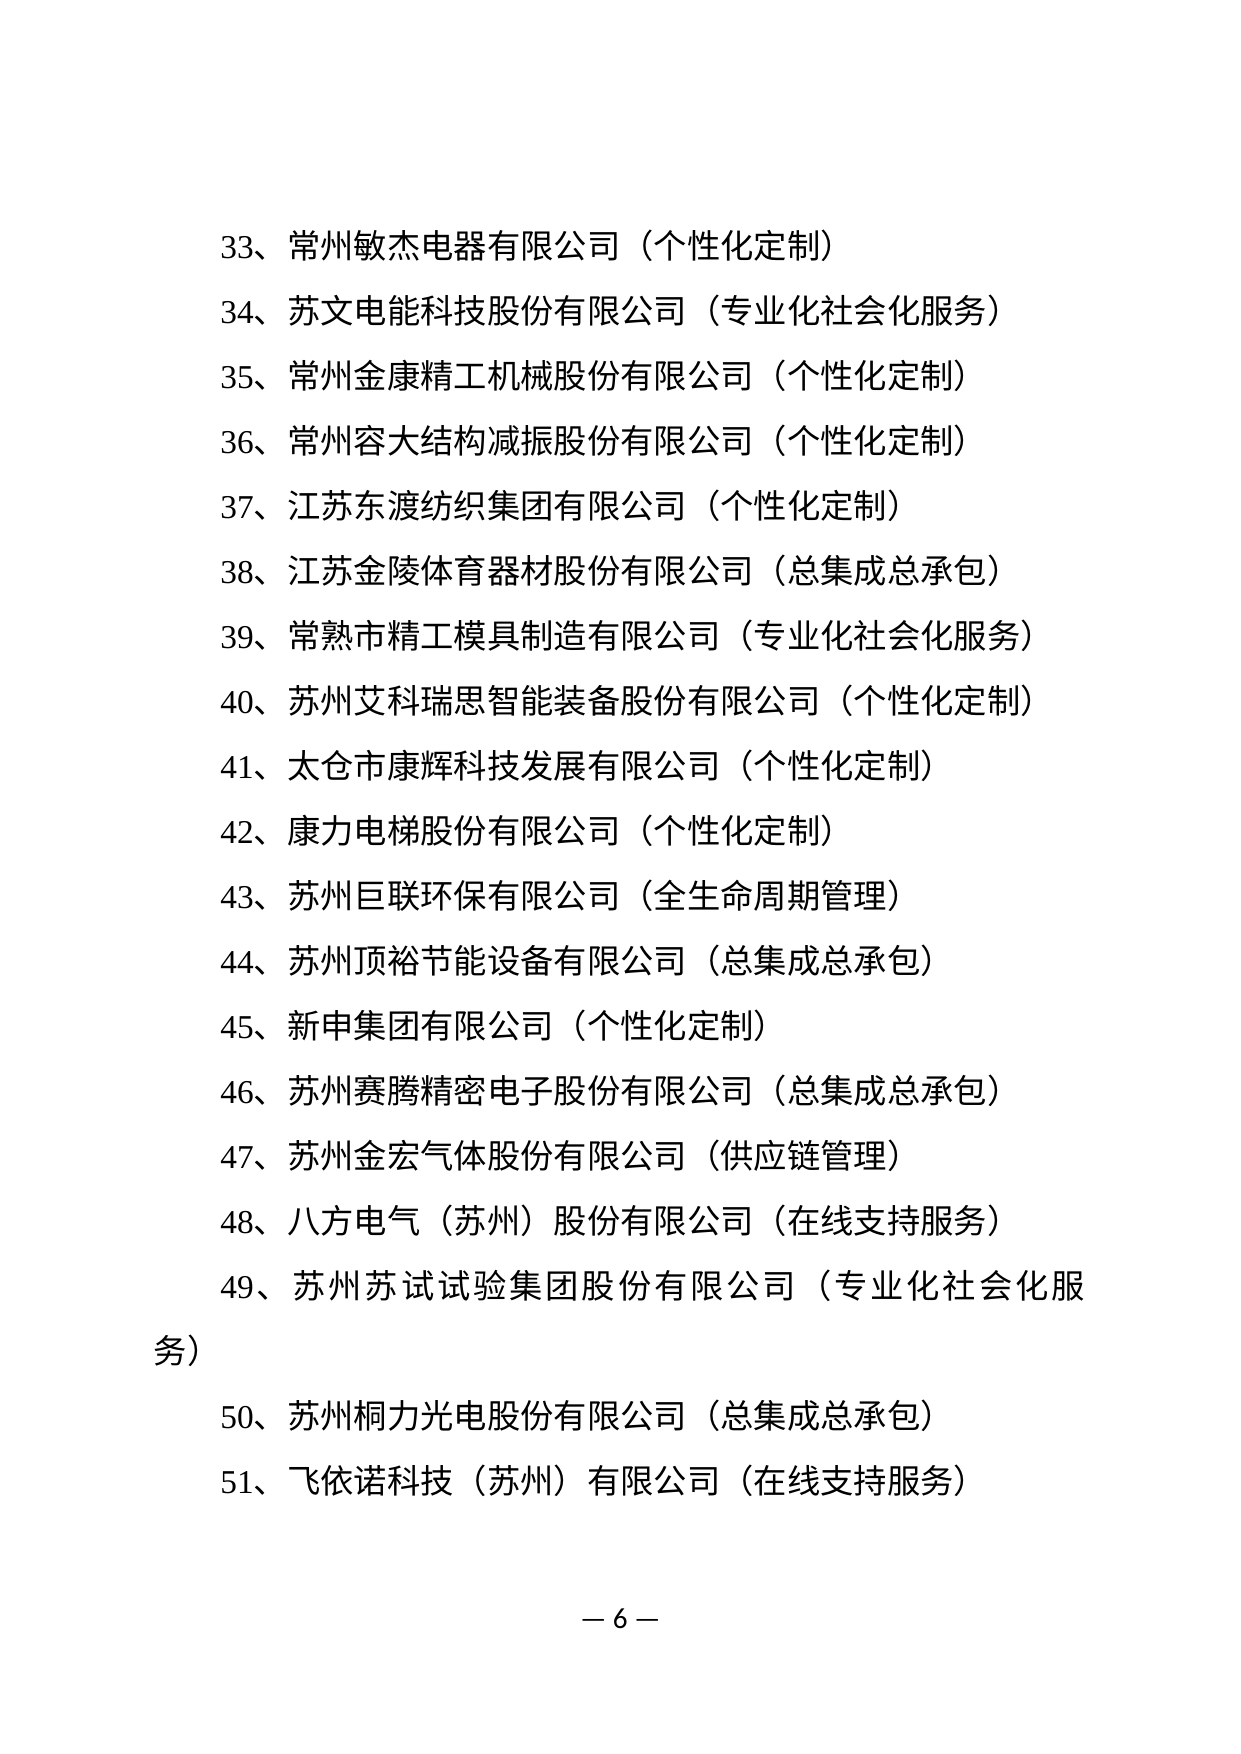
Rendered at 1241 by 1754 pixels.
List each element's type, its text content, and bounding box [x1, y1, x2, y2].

text 44、苏州顶裕节能设备有限公司（总集成总承包） [153, 927, 1087, 992]
text 36、常州容大结构减振股份有限公司（个性化定制） [153, 407, 1087, 472]
text 39、常熟市精工模具制造有限公司（专业化社会化服务） [153, 602, 1087, 667]
text 48、八方电气（苏州）股份有限公司（在线支持服务） [153, 1187, 1087, 1252]
text 45、新申集团有限公司（个性化定制） [153, 992, 1087, 1057]
text 51、飞依诺科技（苏州）有限公司（在线支持服务） [153, 1447, 1087, 1512]
text 33、常州敏杰电器有限公司（个性化定制） [153, 212, 1087, 277]
text 49、苏州苏试试验集团股份有限公司（专业化社会化服务） [153, 1252, 1087, 1382]
text 41、太仓市康辉科技发展有限公司（个性化定制） [153, 732, 1087, 797]
text 42、康力电梯股份有限公司（个性化定制） [153, 797, 1087, 862]
text 34、苏文电能科技股份有限公司（专业化社会化服务） [153, 277, 1087, 342]
text 40、苏州艾科瑞思智能装备股份有限公司（个性化定制） [153, 667, 1087, 732]
text 47、苏州金宏气体股份有限公司（供应链管理） [153, 1122, 1087, 1187]
text 37、江苏东渡纺织集团有限公司（个性化定制） [153, 472, 1087, 537]
text 46、苏州赛腾精密电子股份有限公司（总集成总承包） [153, 1057, 1087, 1122]
text 35、常州金康精工机械股份有限公司（个性化定制） [153, 342, 1087, 407]
text 43、苏州巨联环保有限公司（全生命周期管理） [153, 862, 1087, 927]
text 50、苏州桐力光电股份有限公司（总集成总承包） [153, 1382, 1087, 1447]
text 38、江苏金陵体育器材股份有限公司（总集成总承包） [153, 537, 1087, 602]
